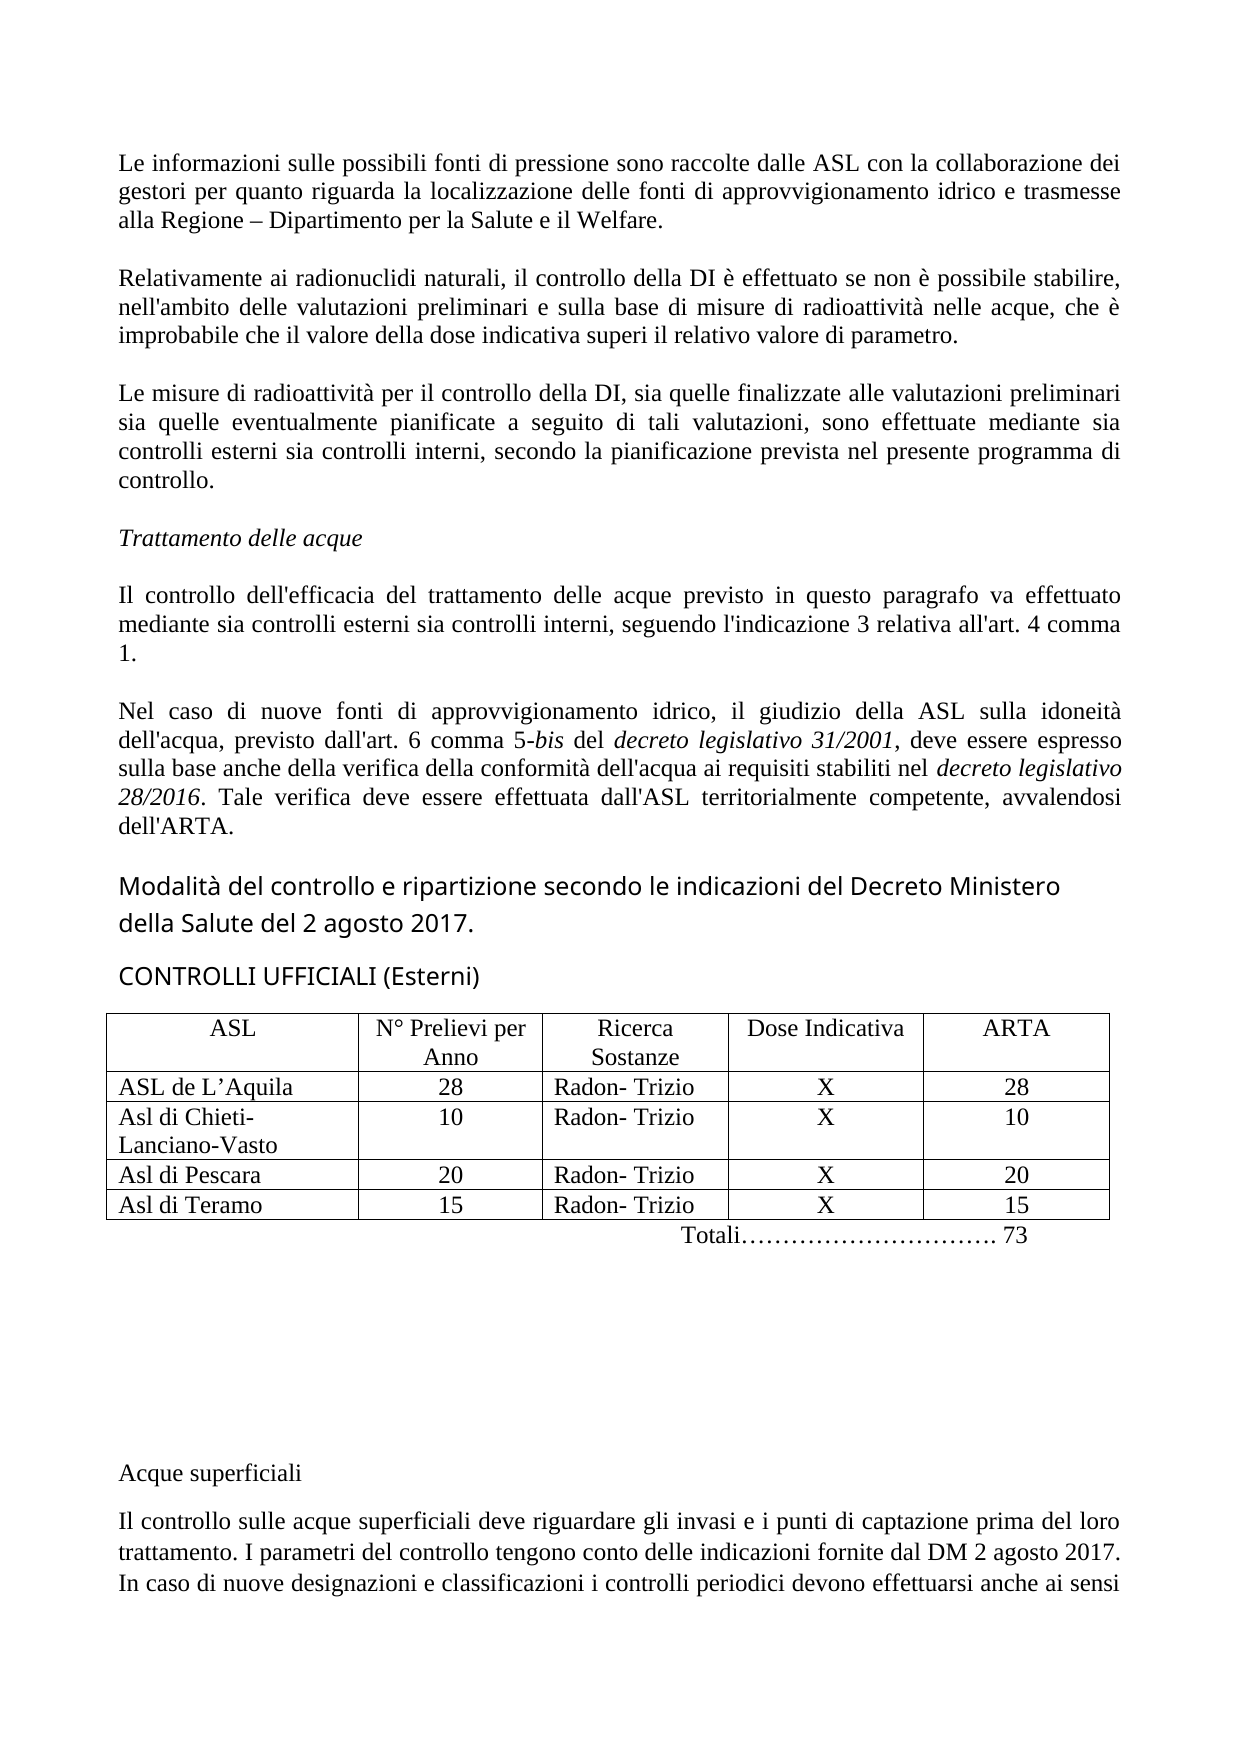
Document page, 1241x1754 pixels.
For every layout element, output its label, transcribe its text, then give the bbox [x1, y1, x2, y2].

text Le misure di radioattività per il controllo della DI, sia quelle finalizzate alle valutazioni preliminari sia quelle eventualmente pianificate a seguito di tali valutazioni, sono effettuate mediante sia controlli esterni sia controlli interni, secondo la pianificazione prevista nel presente programma di controllo. [118, 378, 1122, 493]
text Nel caso di nuove fonti di approvvigionamento idrico, il giudizio della ASL sulla idoneità dell'acqua, previsto dall'art. 6 comma 5-bis del decreto legislativo 31/2001, deve essere espresso sulla base anche della verifica della conformità dell'acqua ai requisiti stabiliti nel decreto legislativo 28/2016. Tale verifica deve essere effettuata dall'ASL territorialmente competente, avvalendosi dell'ARTA. [118, 696, 1122, 840]
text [118, 1506, 1122, 1597]
table_cell Asl di Chieti-Lanciano-Vasto [107, 1102, 358, 1159]
table_cell Asl di Pescara [107, 1160, 358, 1189]
table_cell Radon- Trizio [543, 1160, 728, 1189]
text Acque superficiali [118, 1458, 1122, 1487]
table_cell X [729, 1072, 923, 1101]
text Le informazioni sulle possibili fonti di pressione sono raccolte dalle ASL con la collaborazione dei gestori per quanto riguarda la localizzazione delle fonti di approvvigionamento idrico e trasmesse alla Regione – Dipartimento per la Salute e il Welfare. [118, 148, 1122, 234]
text Il controllo dell'efficacia del trattamento delle acque previsto in questo paragrafo va effettuato mediante sia controlli esterni sia controlli interni, seguendo l'indicazione 3 relativa all'art. 4 comma 1. [118, 581, 1122, 667]
text Modalità del controllo e ripartizione secondo le indicazioni del Decreto Ministero della Salute del 2 agosto 2017. [118, 869, 1122, 940]
table_cell Radon- Trizio [543, 1102, 728, 1159]
table_header Ricerca Sostanze [543, 1014, 728, 1071]
table_cell 20 [924, 1160, 1109, 1189]
text CONTROLLI UFFICIALI (Esterni) [118, 959, 1122, 993]
text Trattamento delle acque [118, 523, 1122, 551]
table_header ASL [107, 1014, 358, 1071]
table_cell 15 [924, 1190, 1109, 1219]
table_cell X [729, 1160, 923, 1189]
table_cell Radon- Trizio [543, 1190, 728, 1219]
table_header Dose Indicativa [729, 1014, 923, 1071]
text Relativamente ai radionuclidi naturali, il controllo della DI è effettuato se non è possibile stabilire, nell'ambito delle valutazioni preliminari e sulla base di misure di radioattività nelle acque, che è improbabile che il valore della dose indicativa superi il relativo valore di parametro. [118, 263, 1122, 349]
table_cell ASL de L’Aquila [107, 1072, 358, 1101]
table_cell 28 [924, 1072, 1109, 1101]
table_cell 28 [359, 1072, 542, 1101]
table_header N° Prelievi per Anno [359, 1014, 542, 1071]
table_cell 15 [359, 1190, 542, 1219]
table_cell 20 [359, 1160, 542, 1189]
table_header ARTA [924, 1014, 1109, 1071]
table_cell X [729, 1190, 923, 1219]
table_cell 10 [359, 1102, 542, 1159]
table_cell 10 [924, 1102, 1109, 1159]
table_cell Radon- Trizio [543, 1072, 728, 1101]
table_cell Asl di Teramo [107, 1190, 358, 1219]
table_cell X [729, 1102, 923, 1159]
text Totali…………………………. 73 [118, 1220, 1122, 1249]
